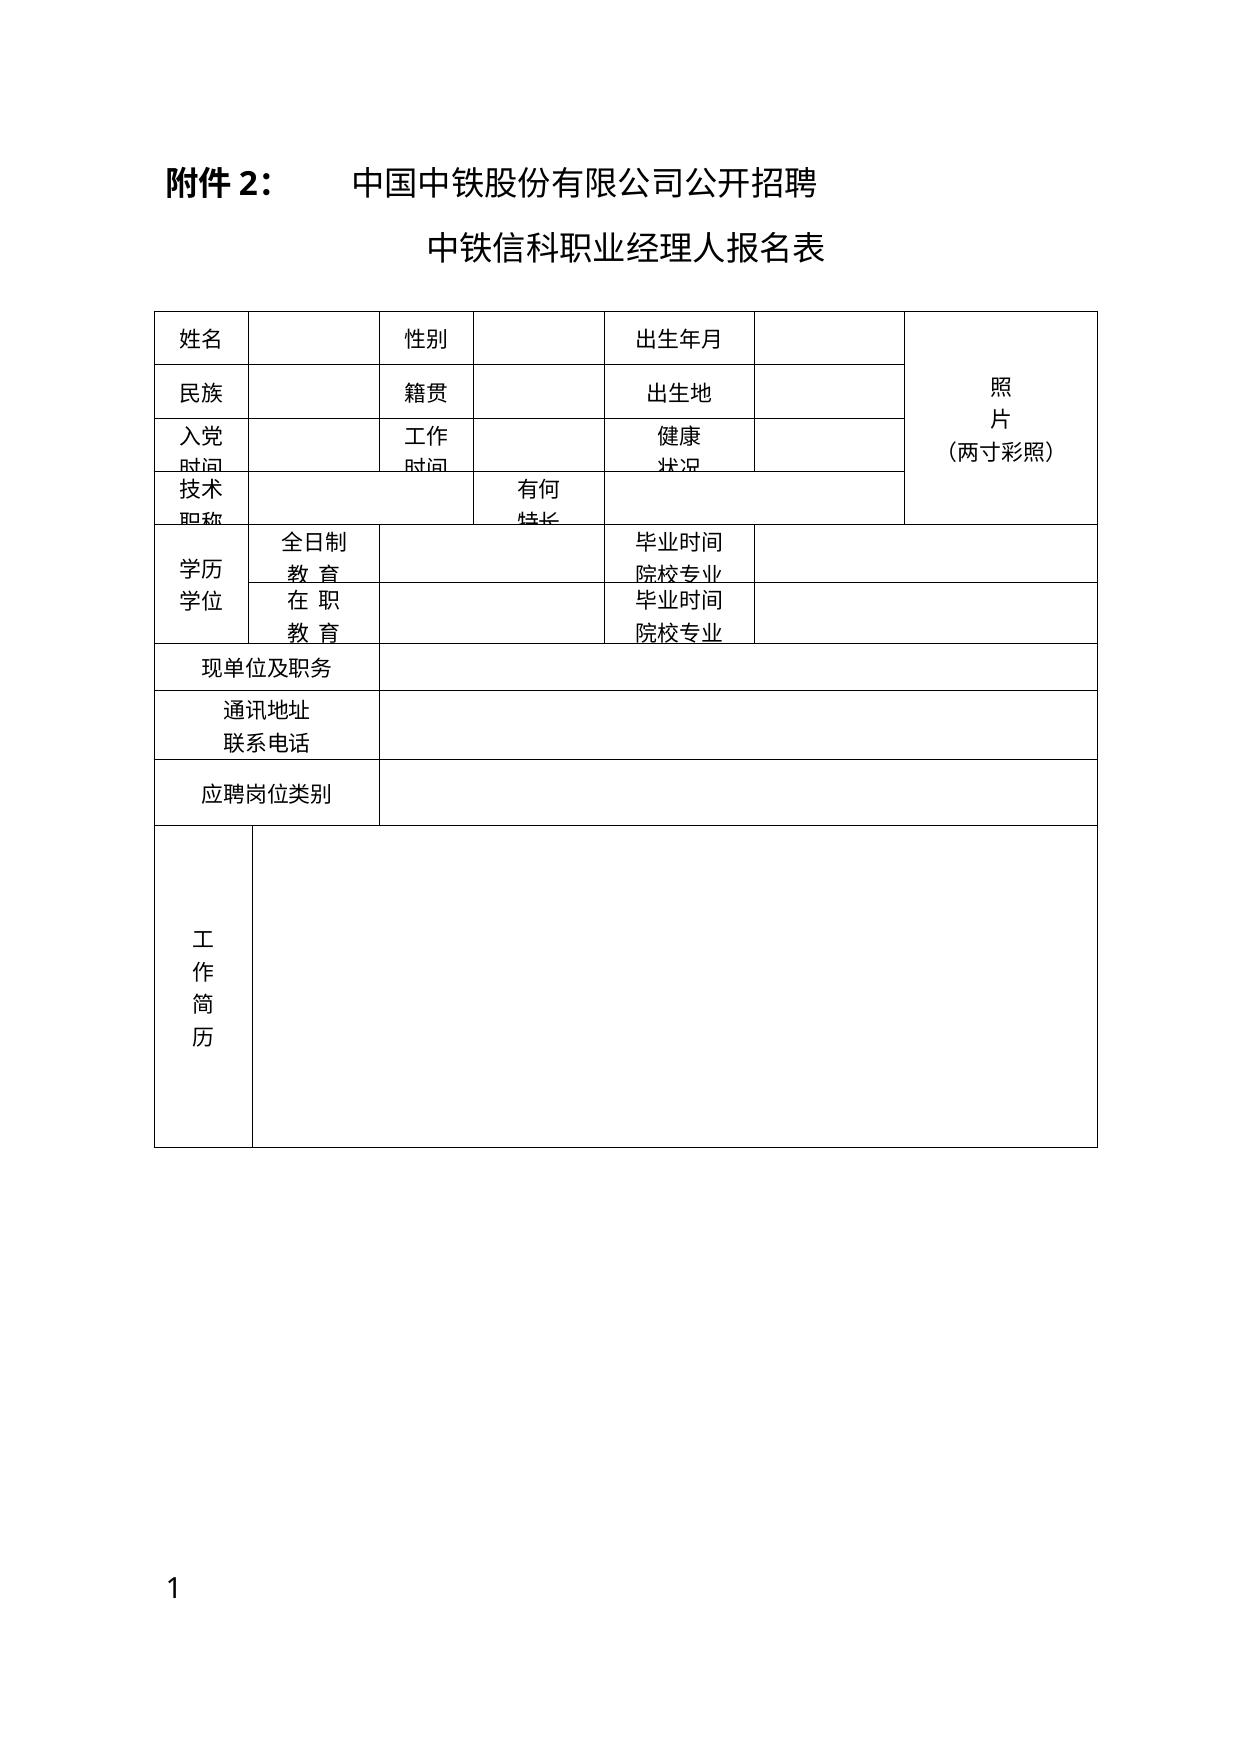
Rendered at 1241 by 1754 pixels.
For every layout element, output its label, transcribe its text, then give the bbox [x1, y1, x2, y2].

table_cell [380, 760, 1097, 825]
table_cell [380, 583, 604, 643]
table_cell [755, 583, 1097, 643]
table_cell [253, 826, 1097, 1147]
table_cell [249, 419, 379, 471]
table_cell [249, 472, 473, 524]
table_cell 健康 状况 [605, 419, 754, 471]
table_header [474, 312, 604, 364]
table_header [755, 312, 904, 364]
table_cell [755, 365, 904, 417]
table_header 照 片 （两寸彩照） [905, 312, 1097, 524]
table_header 性别 [380, 312, 473, 364]
table_cell 全日制 教 育 [249, 525, 379, 582]
table_cell 籍贯 [380, 365, 473, 417]
text 中铁信科职业经理人报名表 [165, 214, 1087, 279]
table_cell 民族 [155, 365, 248, 417]
table_header [249, 312, 379, 364]
table_cell [474, 419, 604, 471]
table_cell 入党 时间 [155, 419, 248, 471]
table_cell [605, 472, 904, 524]
table_cell 毕业时间 院校专业 [605, 525, 754, 582]
table_cell [380, 644, 1097, 690]
table_cell [755, 419, 904, 471]
table_cell 出生地 [605, 365, 754, 417]
table_cell 毕业时间 院校专业 [605, 583, 754, 643]
table_cell 通讯地址 联系电话 [155, 691, 379, 759]
table_cell 有何 特长 [474, 472, 604, 524]
table_cell 工 作 简 历 [155, 826, 252, 1147]
table_cell [380, 691, 1097, 759]
table_cell 应聘岗位类别 [155, 760, 379, 825]
table_cell 技术 职称 [155, 472, 248, 524]
table_cell 学历 学位 [155, 525, 248, 643]
table_cell [474, 365, 604, 417]
table_cell 工作 时间 [380, 419, 473, 471]
text 附件2： 中国中铁股份有限公司公开招聘 [165, 149, 1087, 214]
table_header 出生年月 [605, 312, 754, 364]
table_cell 在 职 教 育 [249, 583, 379, 643]
table_cell [380, 525, 604, 582]
table_header 姓名 [155, 312, 248, 364]
table_cell [249, 365, 379, 417]
table_cell 现单位及职务 [155, 644, 379, 690]
table_cell [755, 525, 1097, 582]
